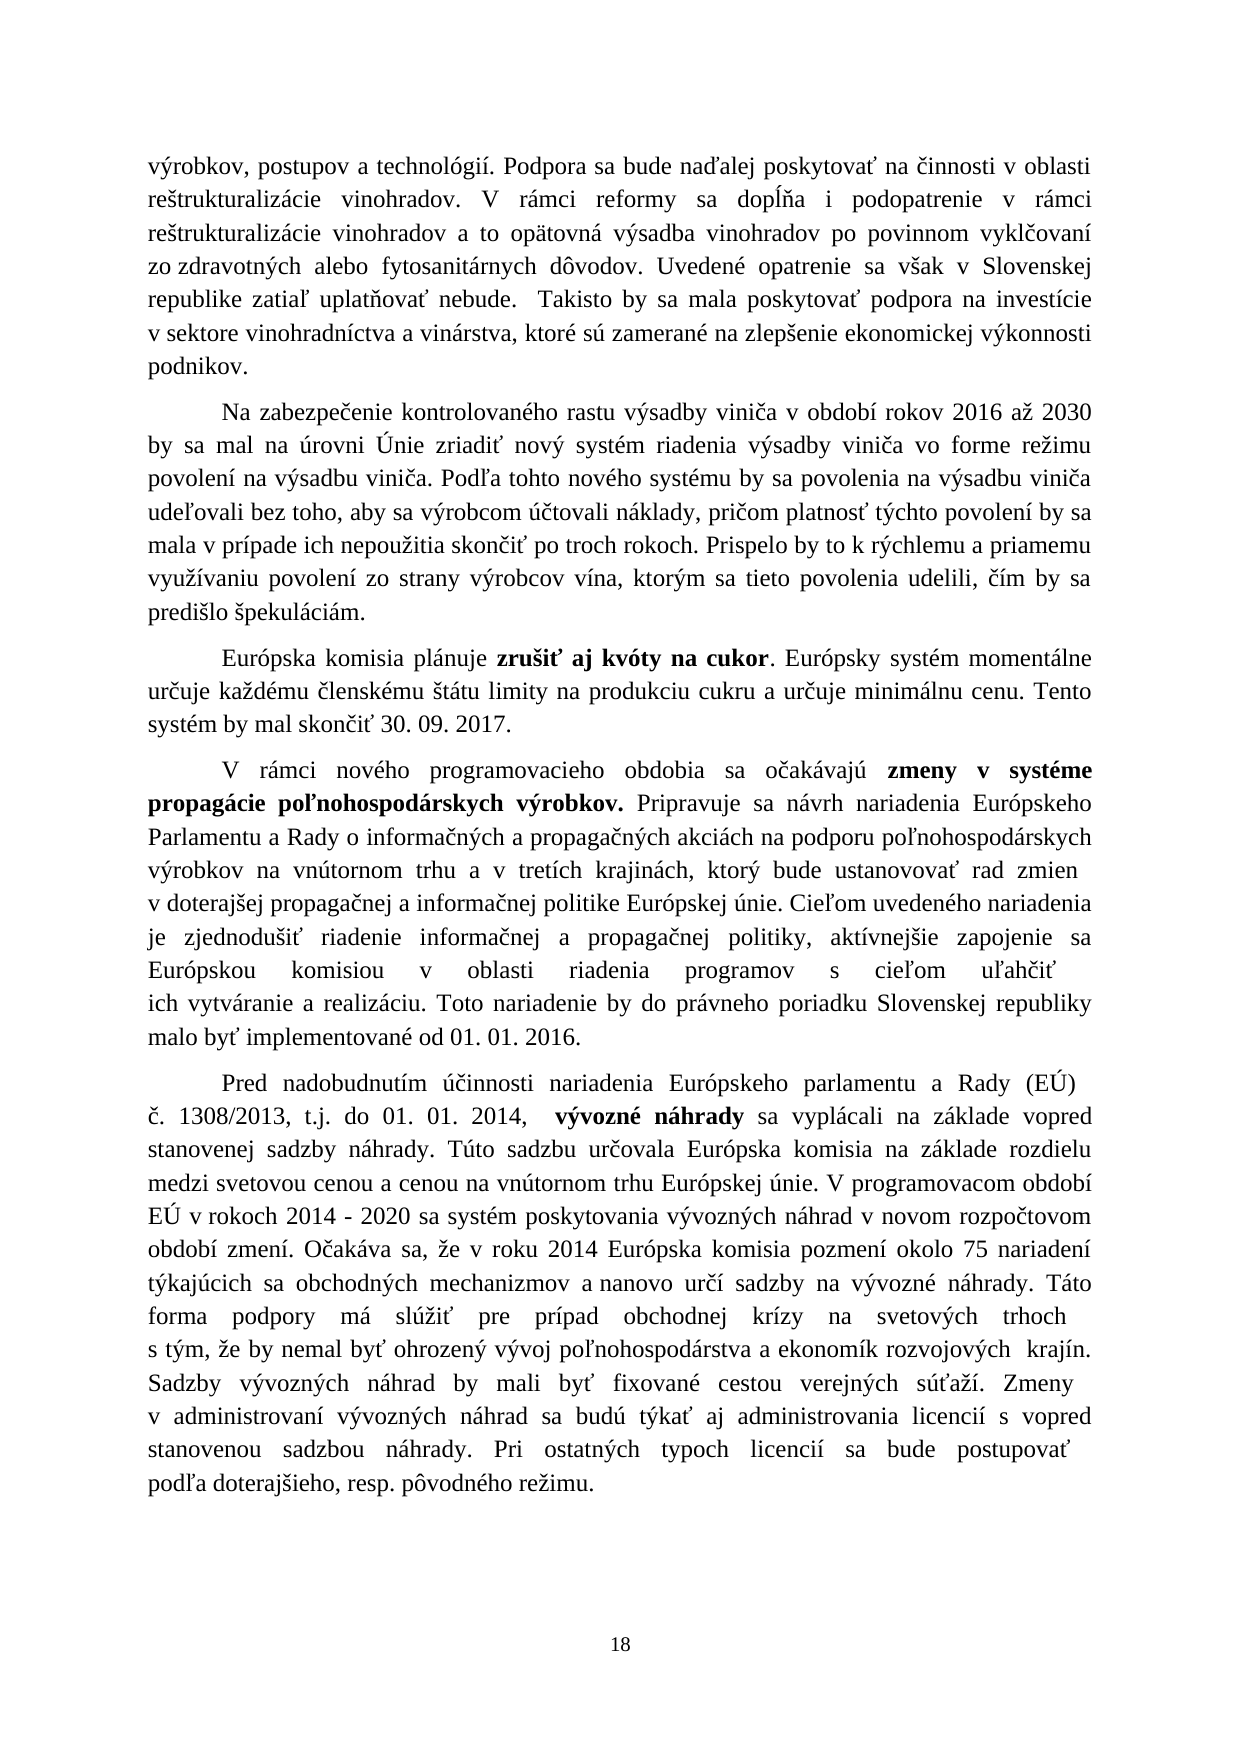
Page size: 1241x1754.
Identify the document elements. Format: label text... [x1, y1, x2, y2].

text Pred nadobudnutím účinnosti nariadenia Európskeho parlamentu a Rady (EÚ) č. 1308/2013, t.j. do 01. 01. 2014, vývozné náhrady sa vyplácali na základe vopred stanovenej sadzby náhrady. Túto sadzbu určovala Európska komisia na základe rozdielu medzi svetovou cenou a cenou na vnútornom trhu Európskej únie. V programovacom období EÚ v rokoch 2014 - 2020 sa systém poskytovania vývozných náhrad v novom rozpočtovom období zmení. Očakáva sa, že v roku 2014 Európska komisia pozmení okolo 75 nariadení týkajúcich sa obchodných mechanizmov a nanovo určí sadzby na vývozné náhrady. Táto forma podpory má slúžiť pre prípad obchodnej krízy na svetových trhoch s tým, že by nemal byť ohrozený vývoj poľnohospodárstva a ekonomík rozvojových krajín. Sadzby vývozných náhrad by mali byť fixované cestou verejných súťaží. Zmeny v administrovaní vývozných náhrad sa budú týkať aj administrovania licencií s vopred stanovenou sadzbou náhrady. Pri ostatných typoch licencií sa bude postupovať podľa doterajšieho, resp. pôvodného režimu. [148, 1064, 1092, 1498]
text Na zabezpečenie kontrolovaného rastu výsadby viniča v období rokov 2016 až 2030 by sa mal na úrovni Únie zriadiť nový systém riadenia výsadby viniča vo forme režimu povolení na výsadbu viniča. Podľa tohto nového systému by sa povolenia na výsadbu viniča udeľovali bez toho, aby sa výrobcom účtovali náklady, pričom platnosť týchto povolení by sa mala v prípade ich nepoužitia skončiť po troch rokoch. Prispelo by to k rýchlemu a priamemu využívaniu povolení zo strany výrobcov vína, ktorým sa tieto povolenia udelili, čím by sa predišlo špekuláciám. [148, 393, 1092, 627]
text V rámci nového programovacieho obdobia sa očakávajú zmeny v systéme propagácie poľnohospodárskych výrobkov. Pripravuje sa návrh nariadenia Európskeho Parlamentu a Rady o informačných a propagačných akciách na podporu poľnohospodárskych výrobkov na vnútornom trhu a v tretích krajinách, ktorý bude ustanovovať rad zmien v doterajšej propagačnej a informačnej politike Európskej únie. Cieľom uvedeného nariadenia je zjednodušiť riadenie informačnej a propagačnej politiky, aktívnejšie zapojenie sa Európskou komisiou v oblasti riadenia programov s cieľom uľahčiť ich vytváranie a realizáciu. Toto nariadenie by do právneho poriadku Slovenskej republiky malo byť implementované od 01. 01. 2016. [148, 752, 1092, 1052]
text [148, 148, 1092, 381]
text Európska komisia plánuje zrušiť aj kvóty na cukor. Európsky systém momentálne určuje každému členskému štátu limity na produkciu cukru a určuje minimálnu cenu. Tento systém by mal skončiť 30. 09. 2017. [148, 639, 1092, 739]
